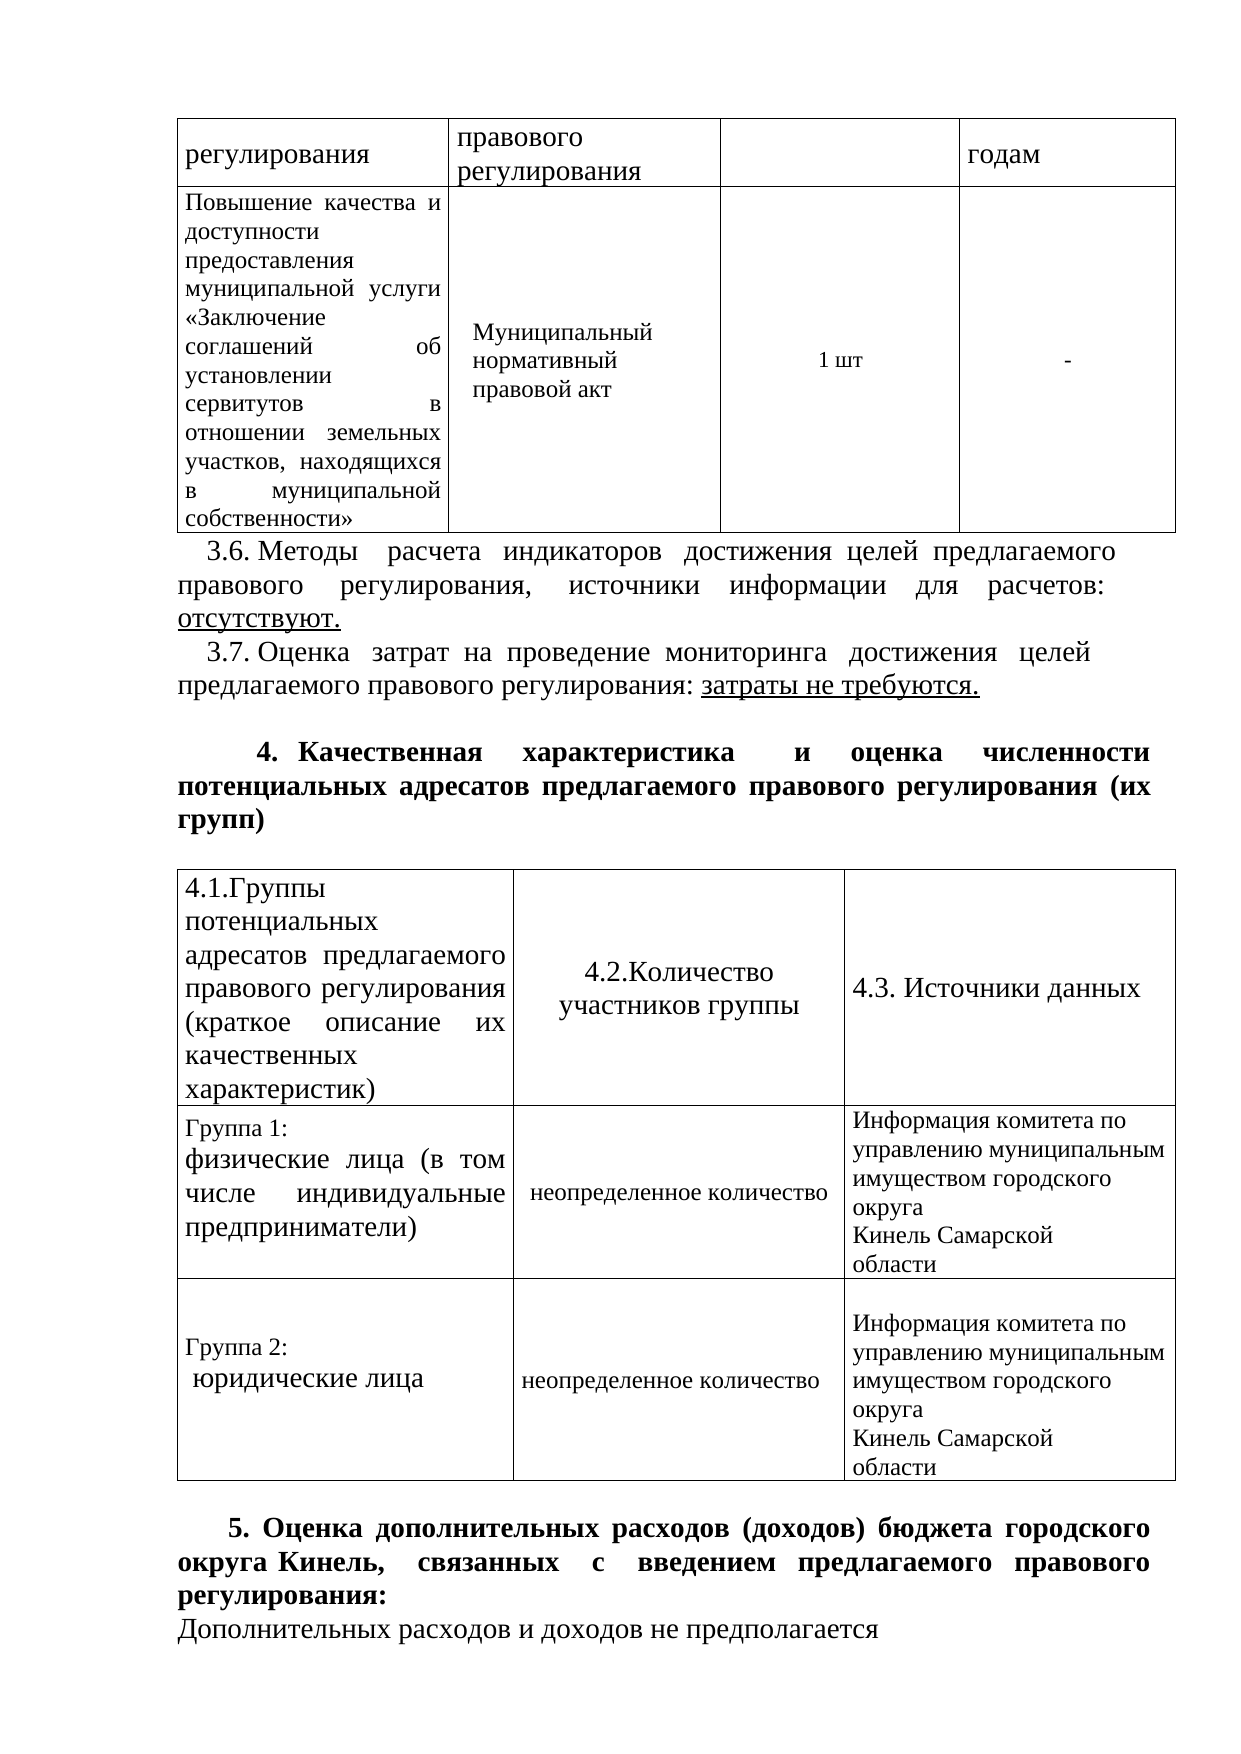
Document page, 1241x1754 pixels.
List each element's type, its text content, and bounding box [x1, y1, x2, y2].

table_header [721, 119, 959, 186]
text Дополнительных расходов и доходов не предполагается [177, 1611, 1152, 1644]
table_cell Муниципальный нормативный правовой акт [449, 187, 720, 532]
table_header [960, 119, 1175, 186]
table_cell Группа 2: юридические лица [178, 1279, 513, 1480]
text предлагаемого правового регулирования: затраты не требуются. [177, 667, 1152, 701]
table_cell неопределенное количество [514, 1106, 844, 1278]
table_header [449, 119, 720, 186]
table_cell 1 шт [721, 187, 959, 532]
text 3.6. Методы расчета индикаторов достижения целей предлагаемого [177, 533, 1152, 567]
text 3.7. Оценка затрат на проведение мониторинга достижения целей [177, 634, 1152, 667]
table_cell Информация комитета по управлению муниципальным имуществом городского округа Кинель Самарской области [845, 1279, 1175, 1480]
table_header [178, 119, 448, 186]
table_cell Группа 1: физические лица (в том числе индивидуальные предприниматели) [178, 1106, 513, 1278]
text 4. Качественная характеристика и оценка численности потенциальных адресатов предлагаемого правового регулирования (их групп) [177, 734, 1152, 835]
table_cell Информация комитета по управлению муниципальным имуществом городского округа Кинель Самарской области [845, 1106, 1175, 1278]
text отсутствуют. [177, 600, 1152, 634]
table_cell Повышение качества и доступности предоставления муниципальной услуги «Заключение соглашений об установлении сервитутов в отношении земельных участков, находящихся в муниципальной собственности» [178, 187, 448, 532]
table_header 4.1.Группы потенциальных адресатов предлагаемого правового регулирования (краткое описание их качественных характеристик) [178, 870, 513, 1104]
table_header 4.3. Источники данных [845, 870, 1175, 1104]
text 5. Оценка дополнительных расходов (доходов) бюджета городского округа Кинель, связанных с введением предлагаемого правового регулирования: [177, 1510, 1152, 1611]
table_cell - [960, 187, 1175, 532]
table_header 4.2.Количество участников группы [514, 870, 844, 1104]
table_cell неопределенное количество [514, 1279, 844, 1480]
text правового регулирования, источники информации для расчетов: [177, 567, 1152, 600]
